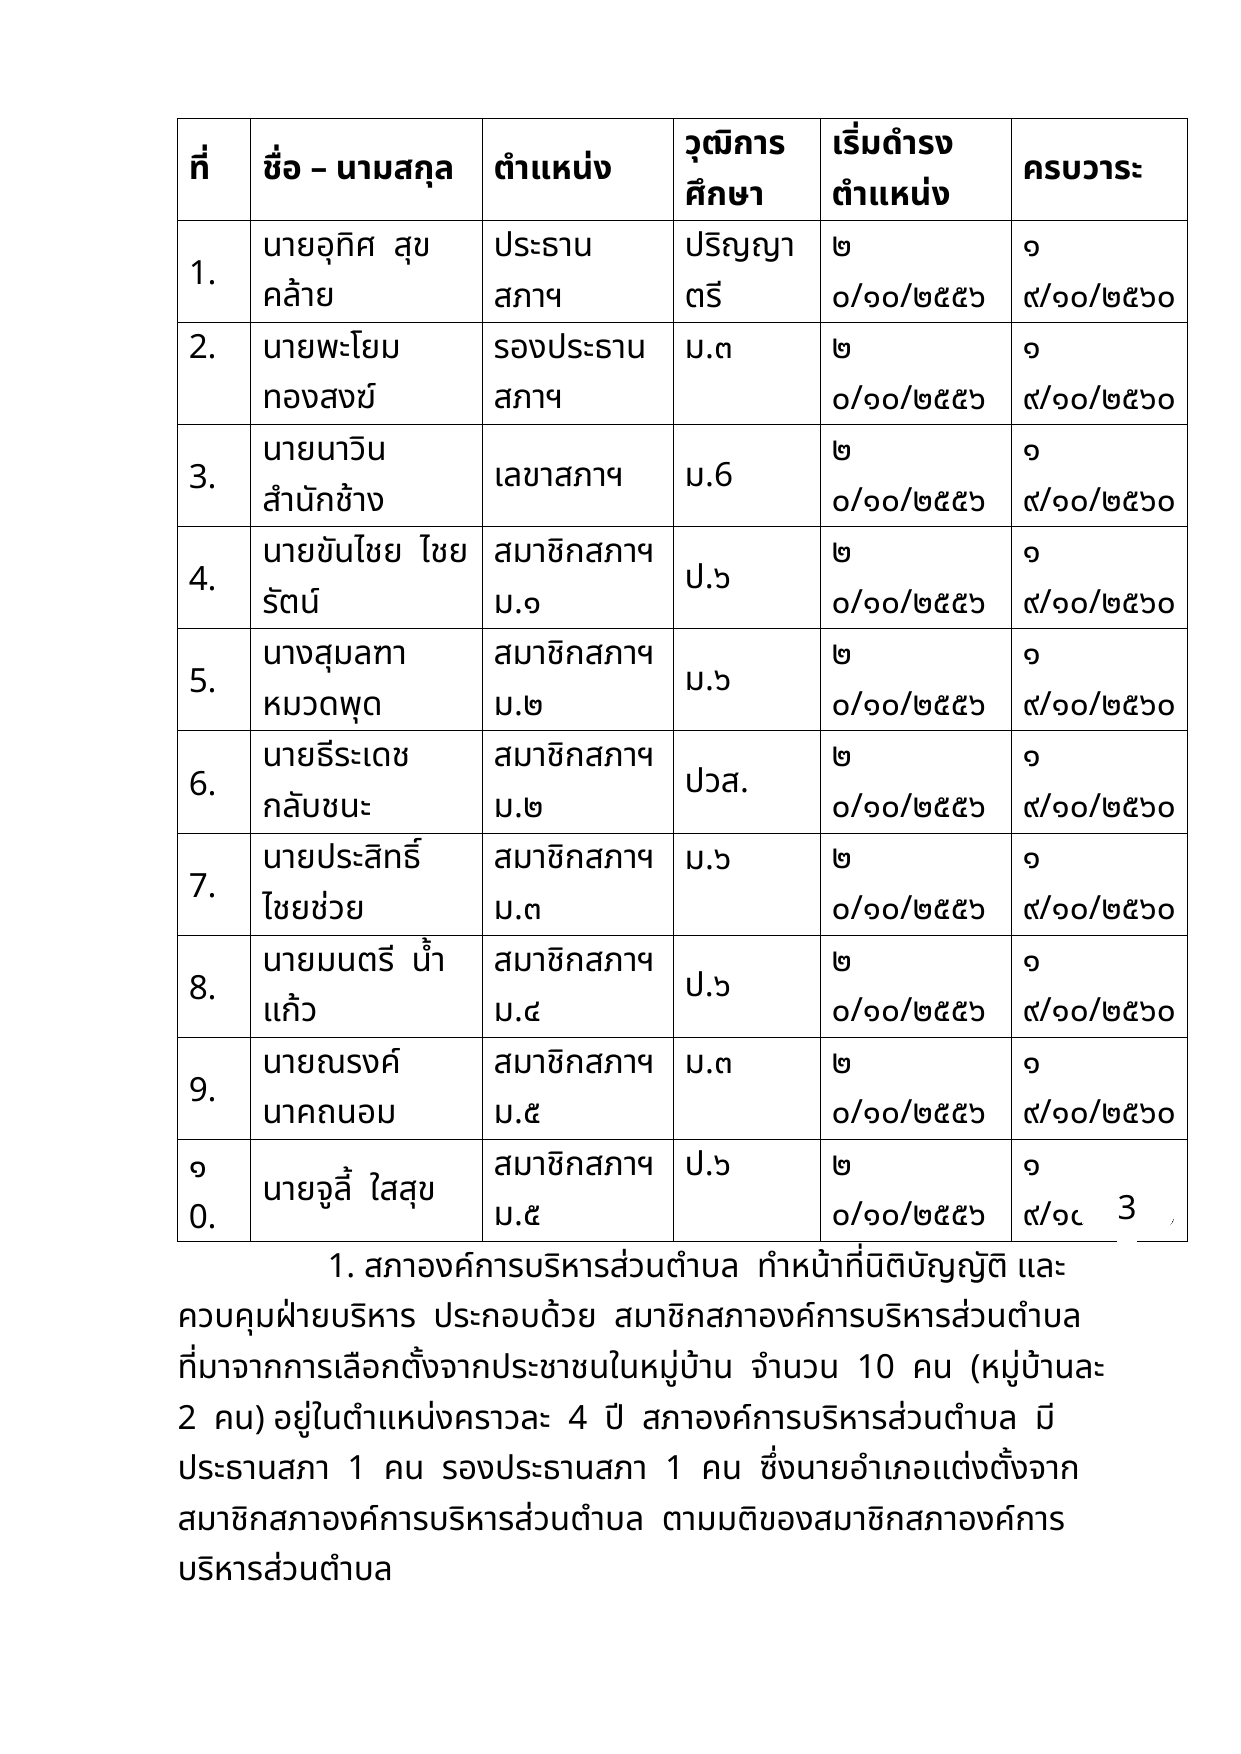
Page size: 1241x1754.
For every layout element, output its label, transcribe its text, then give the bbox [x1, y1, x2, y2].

table_cell 3. [178, 425, 250, 526]
table_cell นายอุทิศ สุขคล้าย [251, 221, 482, 322]
table_cell ป.๖ [674, 1140, 820, 1241]
table_cell ป.๖ [674, 936, 820, 1037]
table_cell 5. [178, 629, 250, 730]
table_cell ๒๐/๑๐/๒๕๕๖ [821, 1140, 1011, 1241]
table_cell นายนาวิน สำนักช้าง [251, 425, 482, 526]
table_cell 4. [178, 527, 250, 628]
table_cell 6. [178, 731, 250, 832]
table_cell ม.๖ [674, 834, 820, 934]
table_cell ๑๙/๑๐/๒๕๖๐ [1012, 629, 1187, 730]
table_cell ๒๐/๑๐/๒๕๕๖ [821, 834, 1011, 934]
table_cell ๒๐/๑๐/๒๕๕๖ [821, 425, 1011, 526]
table_cell 9. [178, 1038, 250, 1139]
table_cell ๒๐/๑๐/๒๕๕๖ [821, 1038, 1011, 1139]
table_cell ม.๓ [674, 323, 820, 424]
table_cell 8. [178, 936, 250, 1037]
table_cell นายณรงค์ นาคถนอม [251, 1038, 482, 1139]
table_header ชื่อ – นามสกุล [251, 119, 482, 220]
table_header วุฒิการศึกษา [674, 119, 820, 220]
table_cell ๑๙/๑๐/๒๕๖๐ [1012, 936, 1187, 1037]
table_header เริ่มดำรงตำแหน่ง [821, 119, 1011, 220]
table_cell ๒๐/๑๐/๒๕๕๖ [821, 221, 1011, 322]
table_cell ๑๙/๑๐/๒๕๖๐ [1012, 1038, 1187, 1139]
table_cell ๑๙/๑๐/๒๕๖๐ [1012, 221, 1187, 322]
table_cell นายมนตรี น้ำแก้ว [251, 936, 482, 1037]
table_cell สมาชิกสภาฯ ม.๓ [483, 834, 673, 934]
table_cell 1. [178, 221, 250, 322]
table_cell ๒๐/๑๐/๒๕๕๖ [821, 629, 1011, 730]
table_cell 2. [178, 323, 250, 424]
table_cell สมาชิกสภาฯ ม.๕ [483, 1140, 673, 1241]
table_cell นายประสิทธิ์ ไชยช่วย [251, 834, 482, 934]
table_cell ๑๙/๑๐/๒๕๖๐ [1012, 834, 1187, 934]
table_header ตำแหน่ง [483, 119, 673, 220]
table_cell ปริญญาตรี [674, 221, 820, 322]
table_header ที่ [178, 119, 250, 220]
table_cell 7. [178, 834, 250, 934]
table_cell สมาชิกสภาฯ ม.๔ [483, 936, 673, 1037]
table_cell ๒๐/๑๐/๒๕๕๖ [821, 936, 1011, 1037]
table_cell นางสุมลฑา หมวดพุด [251, 629, 482, 730]
table_cell ๒๐/๑๐/๒๕๕๖ [821, 527, 1011, 628]
table_cell นายพะโยม ทองสงฆ์ [251, 323, 482, 424]
table_cell สมาชิกสภาฯ ม.๒ [483, 629, 673, 730]
table_cell ๒๐/๑๐/๒๕๕๖ [821, 323, 1011, 424]
table_cell ๑๙/๑๐/๒๕๖๐ [1012, 1140, 1187, 1241]
table_cell ๑๙/๑๐/๒๕๖๐ [1012, 425, 1187, 526]
table_cell ม.๓ [674, 1038, 820, 1139]
table_cell นายขันไชย ไชยรัตน์ [251, 527, 482, 628]
table_header ครบวาระ [1012, 119, 1187, 220]
table_cell สมาชิกสภาฯ ม.๑ [483, 527, 673, 628]
table_cell รองประธานสภาฯ [483, 323, 673, 424]
table_cell ประธานสภาฯ [483, 221, 673, 322]
table_cell ๑๙/๑๐/๒๕๖๐ [1012, 527, 1187, 628]
table_cell สมาชิกสภาฯ ม.๕ [483, 1038, 673, 1139]
table_cell นายจูลี้ ใสสุข [251, 1140, 482, 1241]
text 1. สภาองค์การบริหารส่วนตำบล ทำหน้าที่นิติบัญญัติ และควบคุมฝ่ายบริหาร ประกอบด้วย สมาชิกสภาองค์การบริหารส่วนตำบล ที่มาจากการเลือกตั้งจากประชาชนในหมู่บ้าน จำนวน 10 คน (หมู่บ้านละ 2 คน) อยู่ในตำแหน่งคราวละ 4 ปี สภาองค์การบริหารส่วนตำบล มีประธานสภา 1 คน รองประธานสภา 1 คน ซึ่งนายอำเภอแต่งตั้งจากสมาชิกสภาองค์การบริหารส่วนตำบล ตามมติของสมาชิกสภาองค์การบริหารส่วนตำบล [177, 1242, 1122, 1596]
table_cell ๑๙/๑๐/๒๕๖๐ [1012, 731, 1187, 832]
table_cell ๑0. [178, 1140, 250, 1241]
table_cell ๒๐/๑๐/๒๕๕๖ [821, 731, 1011, 832]
table_cell เลขาสภาฯ [483, 425, 673, 526]
table_cell สมาชิกสภาฯ ม.๒ [483, 731, 673, 832]
table_cell ม.6 [674, 425, 820, 526]
table_cell ปวส. [674, 731, 820, 832]
table_cell ม.๖ [674, 629, 820, 730]
table_cell นายธีระเดช กลับชนะ [251, 731, 482, 832]
table_cell ป.๖ [674, 527, 820, 628]
table_cell ๑๙/๑๐/๒๕๖๐ [1012, 323, 1187, 424]
